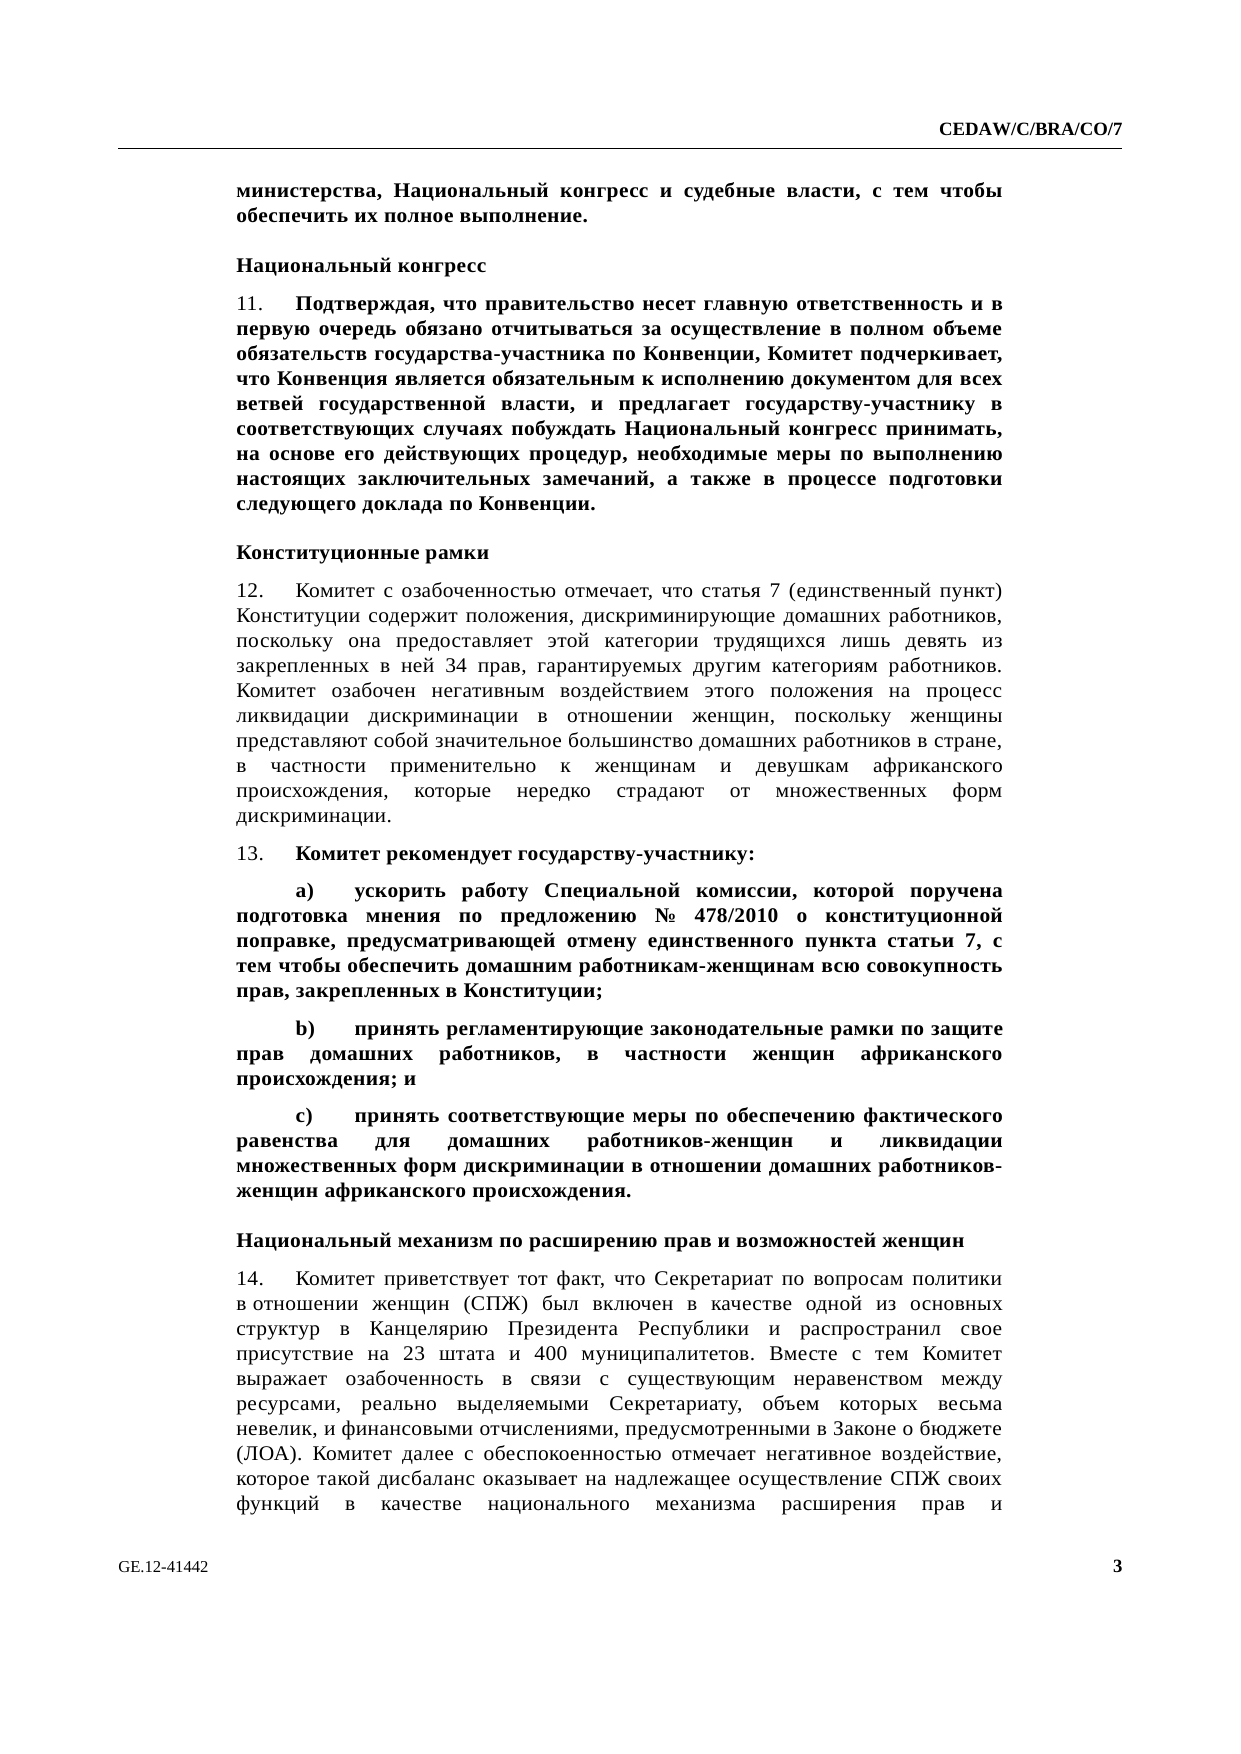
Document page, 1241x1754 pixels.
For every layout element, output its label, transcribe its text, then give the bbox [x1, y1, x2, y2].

text Конституционные рамки [118, 540, 1004, 565]
text 13. Комитет рекомендует государству-участнику: [236, 840, 1004, 865]
text с) принять соответствующие меры по обеспечению фактического равенства для домашних работников-женщин и ликвидации множественных форм дискриминации в отношении домашних работников-женщин африканского происхождения. [236, 1102, 1004, 1202]
text b) принять регламентирующие законодательные рамки по защите прав домашних работников, в частности женщин африканского происхождения; и [236, 1015, 1004, 1090]
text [236, 1265, 1004, 1515]
text 11. Подтверждая, что правительство несет главную ответственность и в первую очередь обязано отчитываться за осуществление в полном объеме обязательств государства-участника по Конвенции, Комитет подчеркивает, что Конвенция является обязательным к исполнению документом для всех ветвей государственной власти, и предлагает государству-участнику в соответствующих случаях побуждать Национальный конгресс принимать, на основе его действующих процедур, необходимые меры по выполнению настоящих заключительных замечаний, а также в процессе подготовки следующего доклада по Конвенции. [236, 290, 1004, 515]
text 12. Комитет с озабоченностью отмечает, что статья 7 (единственный пункт) Конституции содержит положения, дискриминирующие домашних работников, поскольку она предоставляет этой категории трудящихся лишь девять из закрепленных в ней 34 прав, гарантируемых другим категориям работников. Комитет озабочен негативным воздействием этого положения на процесс ликвидации дискриминации в отношении женщин, поскольку женщины представляют собой значительное большинство домашних работников в стране, в частности применительно к женщинам и девушкам африканского происхождения, которые нередко страдают от множественных форм дискриминации. [236, 577, 1004, 827]
text а) ускорить работу Специальной комиссии, которой поручена подготовка мнения по предложению № 478/2010 о конституционной поправке, предусматривающей отмену единственного пункта статьи 7, с тем чтобы обеспечить домашним работникам-женщинам всю совокупность прав, закрепленных в Конституции; [236, 877, 1004, 1002]
text Национальный конгресс [118, 252, 1004, 277]
text Национальный механизм по расширению прав и возможностей женщин [118, 1227, 1004, 1252]
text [236, 177, 1004, 227]
